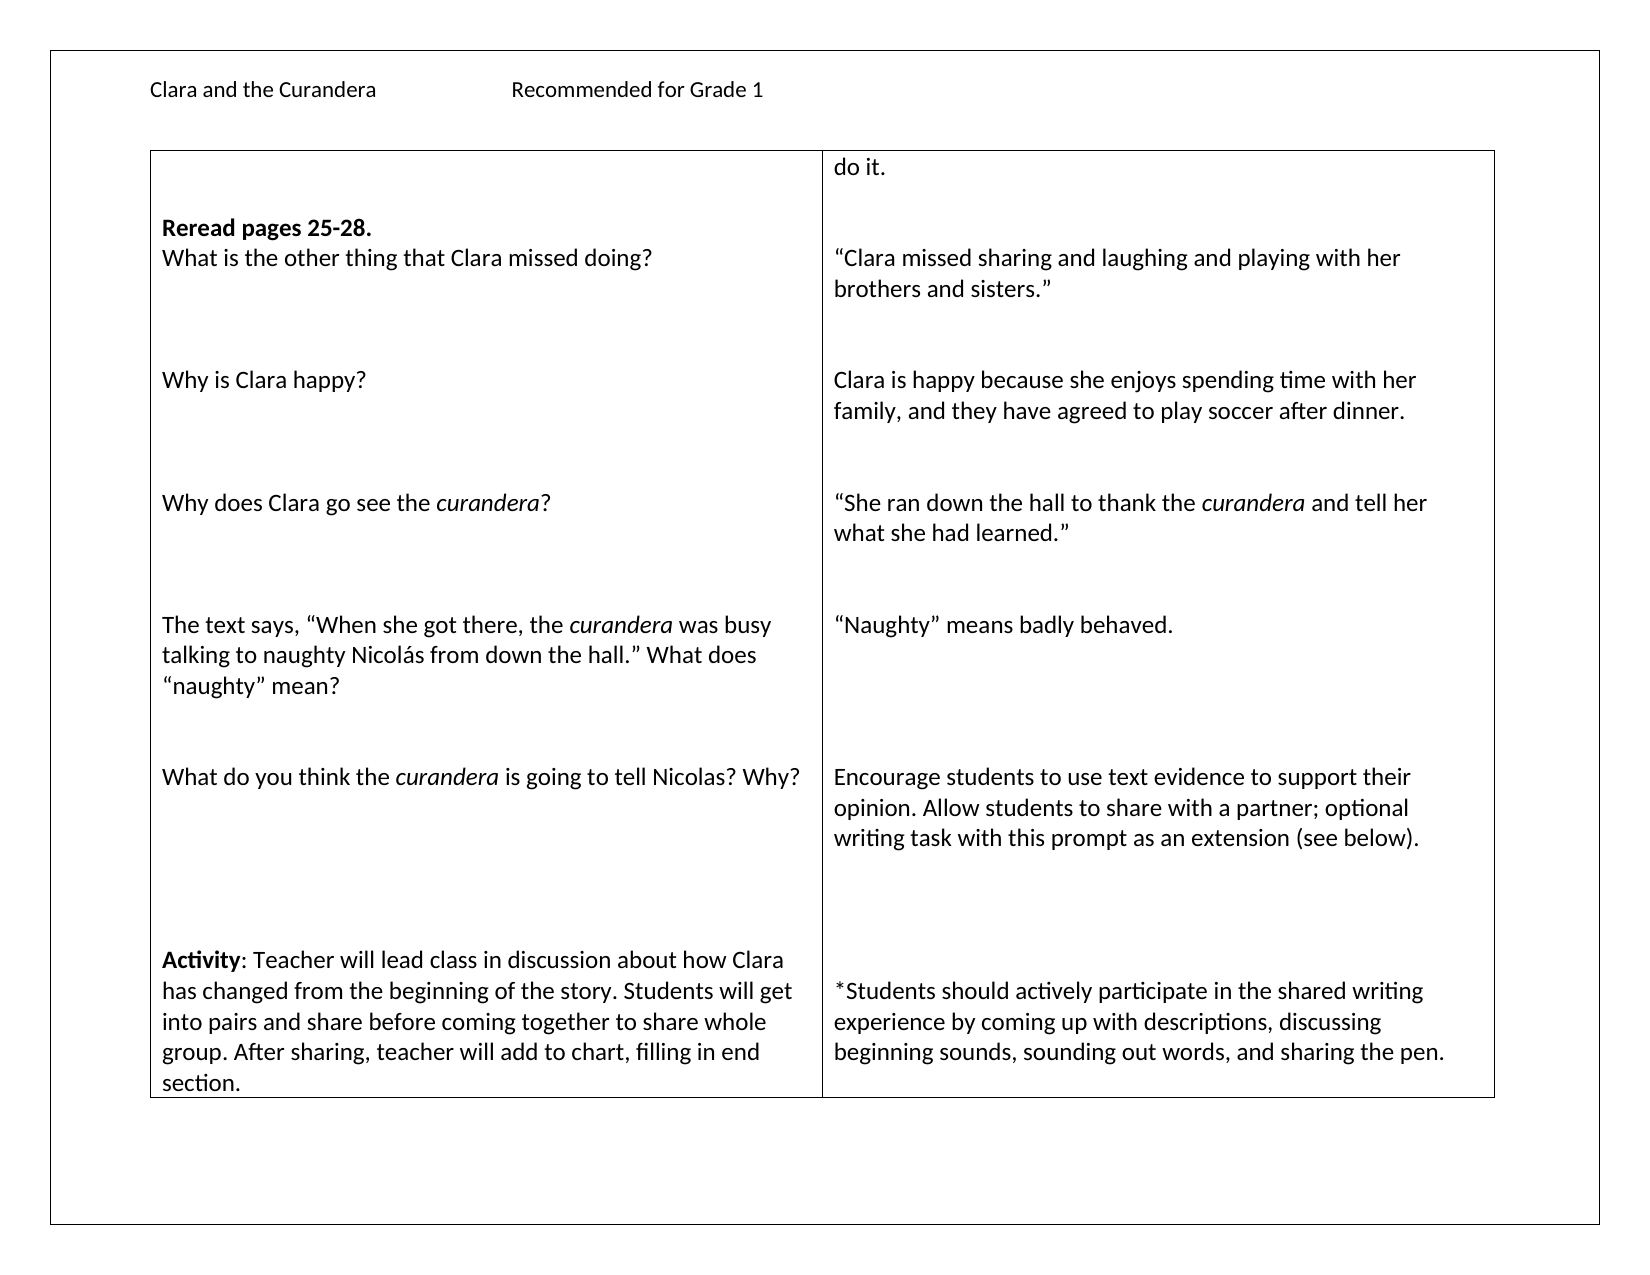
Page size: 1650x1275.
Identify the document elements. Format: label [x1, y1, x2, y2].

table_cell [151, 151, 822, 1097]
table_cell [823, 151, 1494, 1097]
